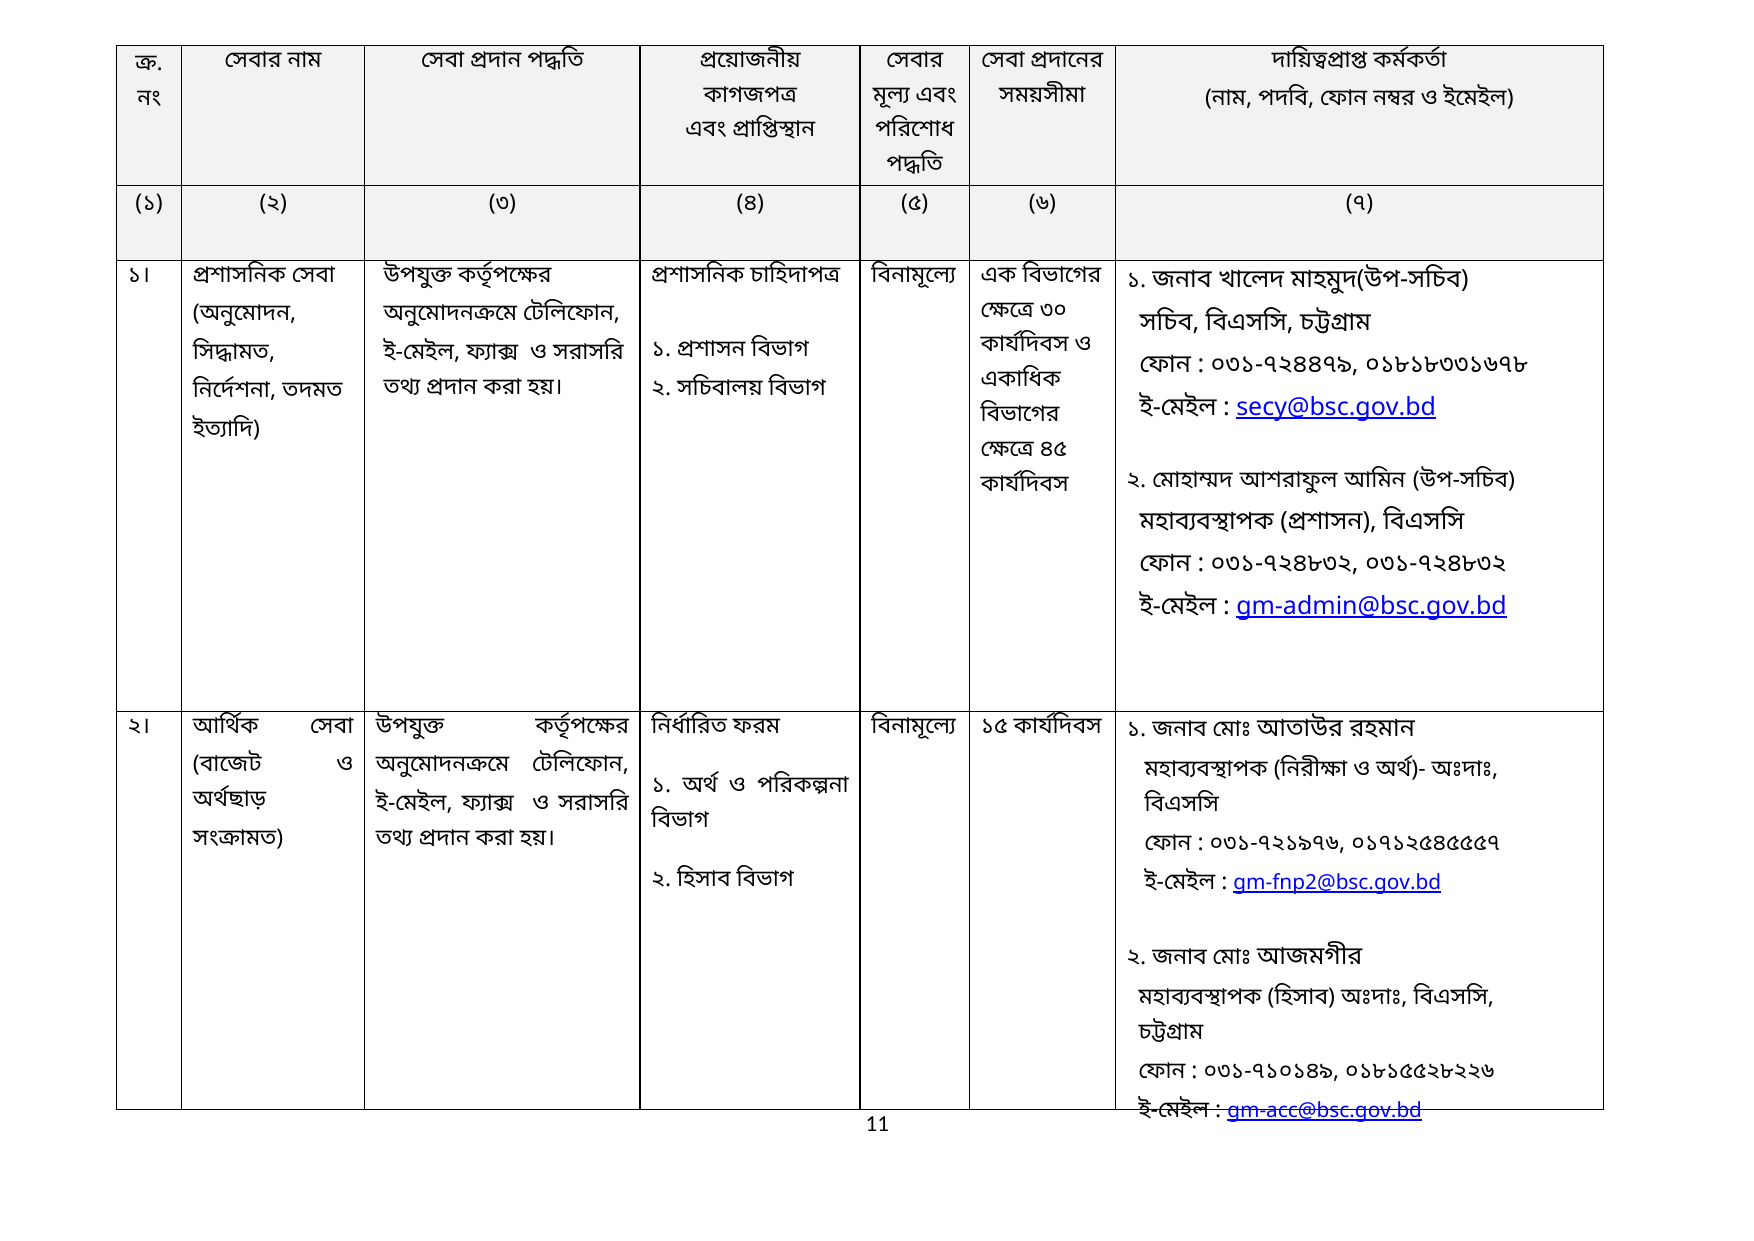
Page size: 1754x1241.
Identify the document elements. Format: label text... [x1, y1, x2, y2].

table_header দায়িত্বপ্রাপ্ত কর্মকর্তা (নাম, পদবি, ফোন নম্বর ও ইমেইল) [1116, 46, 1603, 185]
table_cell প্রশাসনিক চাহিদাপত্র ১. প্রশাসন বিভাগ ২. সচিবালয় বিভাগ [641, 261, 859, 711]
table_header ক্র. নং [117, 46, 181, 185]
table_cell ১। [117, 261, 181, 711]
table_cell (৬) [970, 186, 1115, 260]
table_cell এক বিভাগের ক্ষেত্রে ৩০ কার্যদিবস ও একাধিক বিভাগের ক্ষেত্রে ৪৫ কার্যদিবস [970, 261, 1115, 711]
table_cell বিনামূল্যে [861, 261, 969, 711]
table_header সেবার মূল্য এবং পরিশোধ পদ্ধতি [861, 46, 969, 185]
table_cell (৪) [641, 186, 859, 260]
table_header প্রয়োজনীয় কাগজপত্র এবং প্রাপ্তিস্থান [641, 46, 859, 185]
table_cell আর্থিক সেবা (বাজেট ও অর্থছাড় সংক্রামত) [182, 712, 364, 1109]
table_cell প্রশাসনিক সেবা (অনুমোদন, সিদ্ধামত, নির্দেশনা, তদমত ইত্যাদি) [182, 261, 364, 711]
table_cell (৭) [1116, 186, 1603, 260]
table_cell (৫) [861, 186, 969, 260]
table_header সেবার নাম [182, 46, 364, 185]
table_header সেবা প্রদানের সময়সীমা [970, 46, 1115, 185]
table_cell ১. জনাব খালেদ মাহমুদ(উপ-সচিব) সচিব, বিএসসি, চট্টগ্রাম ফোন : ০৩১-৭২৪৪৭৯, ০১৮১৮৩৩১৬৭৮ ই-মেইল : secy@bsc.gov.bd ২. মোহাম্মদ আশরাফুল আমিন (উপ-সচিব) মহাব্যবস্থাপক (প্রশাসন), বিএসসি ফোন : ০৩১-৭২৪৮৩২, ০৩১-৭২৪৮৩২ ই-মেইল : gm-admin@bsc.gov.bd [1116, 261, 1603, 711]
table_cell উপযুক্ত কর্তৃপক্ষের অনুমোদনক্রমে টেলিফোন, ই-মেইল, ফ্যাক্স ও সরাসরি তথ্য প্রদান করা হয়। [365, 261, 639, 711]
table_header সেবা প্রদান পদ্ধতি [365, 46, 639, 185]
table_cell উপযুক্ত কর্তৃপক্ষের অনুমোদনক্রমে টেলিফোন, ই-মেইল, ফ্যাক্স ও সরাসরি তথ্য প্রদান করা হয়। [365, 712, 639, 1109]
table_cell (২) [182, 186, 364, 260]
table_cell ১৫ কার্যদিবস [970, 712, 1115, 1109]
table_cell (৩) [365, 186, 639, 260]
table_cell বিনামূল্যে [861, 712, 969, 1109]
table_cell (১) [117, 186, 181, 260]
table_cell ১. জনাব মোঃ আতাউর রহমান মহাব্যবস্থাপক (নিরীক্ষা ও অর্থ)- অঃদাঃ, বিএসসি ফোন : ০৩১-৭২১৯৭৬, ০১৭১২৫৪৫৫৫৭ ই-মেইল : gm-fnp2@bsc.gov.bd ২. জনাব মোঃ আজমগীর মহাব্যবস্থাপক (হিসাব) অঃদাঃ, বিএসসি, চট্টগ্রাম ফোন : ০৩১-৭১০১৪৯, ০১৮১৫৫২৮২২৬ ই-মেইল : gm-acc@bsc.gov.bd [1116, 712, 1603, 1109]
table_cell ২। [117, 712, 181, 1109]
table_cell নির্ধারিত ফরম ১. অর্থ ও পরিকল্পনা বিভাগ ২. হিসাব বিভাগ [641, 712, 859, 1109]
